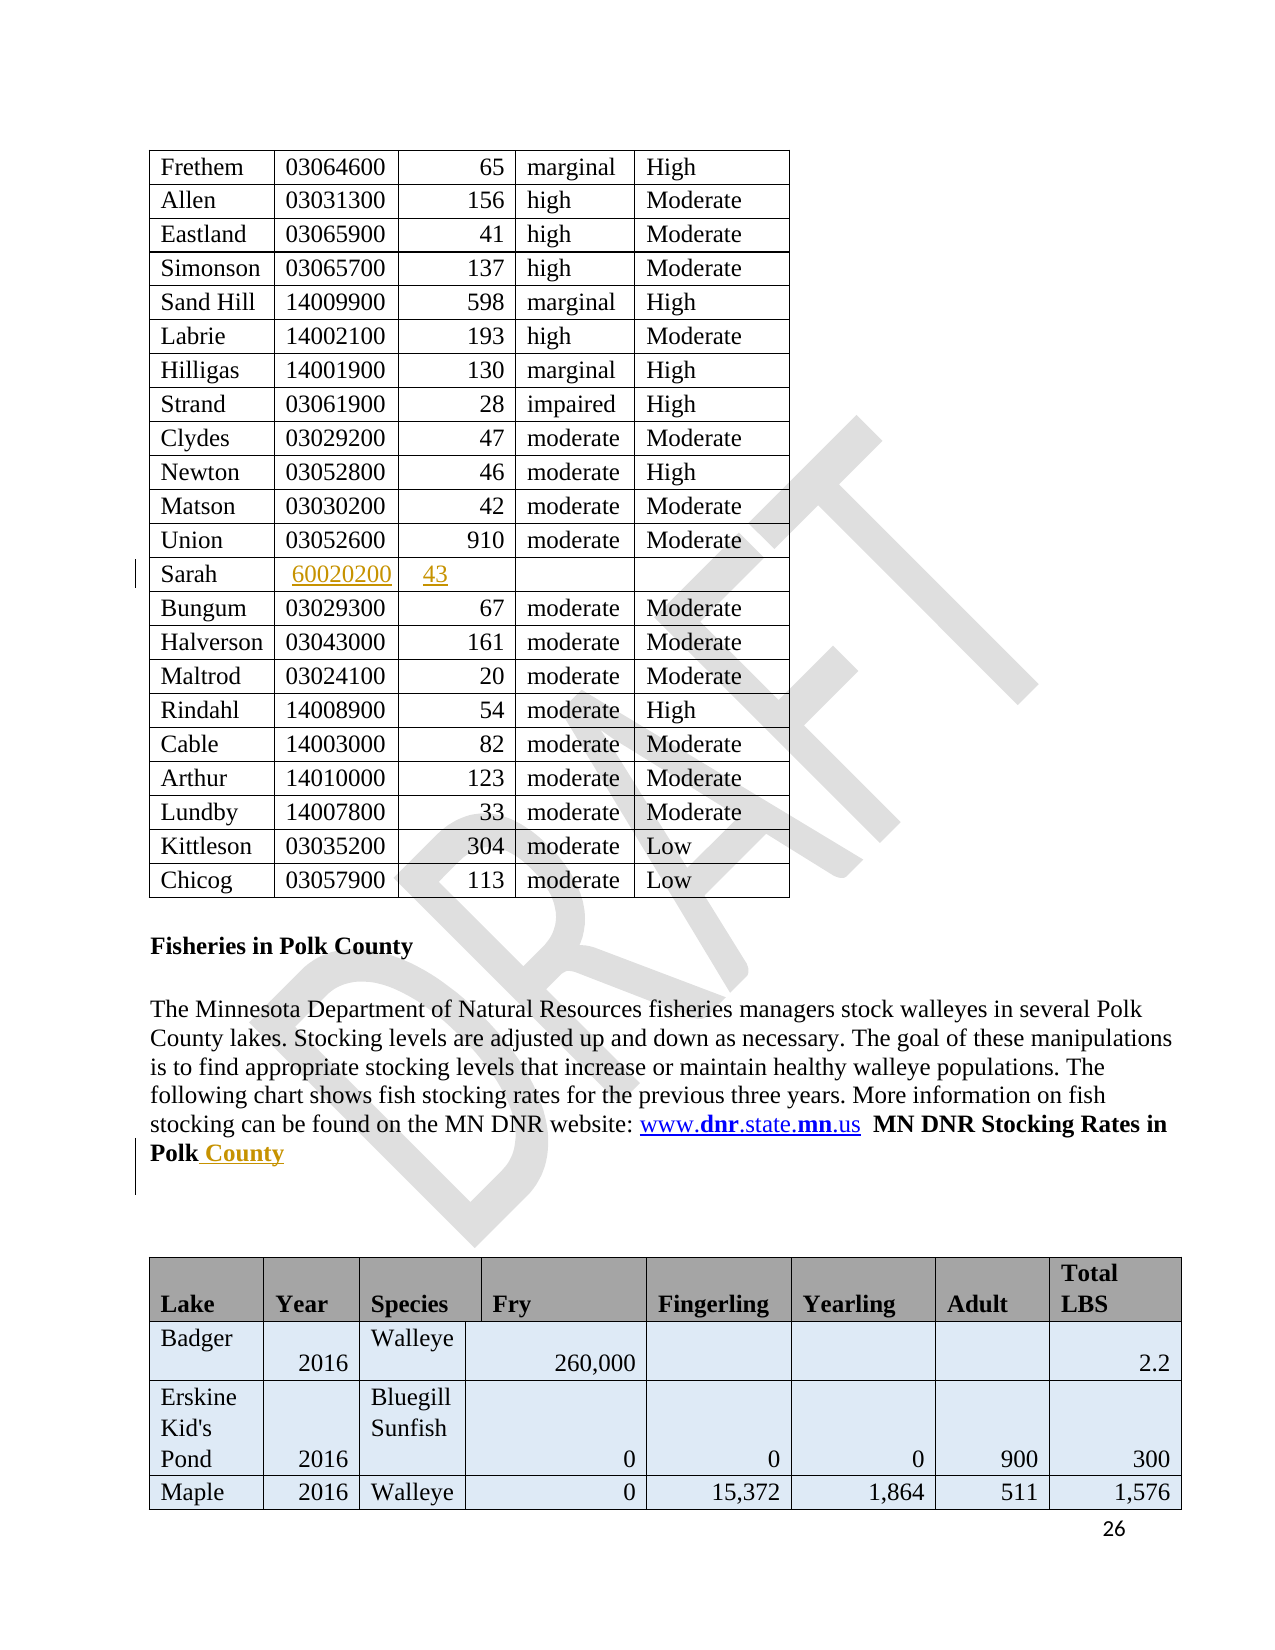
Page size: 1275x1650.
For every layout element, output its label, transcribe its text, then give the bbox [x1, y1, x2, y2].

table_cell Moderate [635, 728, 789, 761]
table_cell 14003000 [275, 728, 398, 761]
table_cell Newton [150, 456, 274, 489]
table_cell 14009900 [275, 286, 398, 319]
table_cell 304 [399, 830, 515, 863]
table_cell moderate [516, 592, 634, 625]
table_cell 42 [399, 490, 515, 523]
table_cell moderate [516, 626, 634, 659]
table_cell 1,576 [1050, 1476, 1181, 1509]
table_cell marginal [516, 151, 634, 183]
table_cell 598 [399, 286, 515, 319]
table_cell 33 [399, 796, 515, 829]
table_cell 2016 [264, 1322, 359, 1380]
table_cell Sarah [150, 558, 274, 591]
table_cell Chicog [150, 864, 274, 897]
table_cell [792, 1322, 935, 1380]
table_cell 0 [647, 1381, 791, 1475]
table_cell Moderate [635, 626, 789, 659]
table_cell 03035200 [275, 830, 398, 863]
table_cell 123 [399, 762, 515, 795]
table_cell 03029300 [275, 592, 398, 625]
text The Minnesota Department of Natural Resources fisheries managers stock walleyes in several Polk County lakes. Stocking levels are adjusted up and down as necessary. The goal of these manipulations is to find appropriate stocking levels that increase or maintain healthy walleye populations. The following chart shows fish stocking rates for the previous three years. More information on fish stocking can be found on the MN DNR website: www.dnr.state.mn.us MN DNR Stocking Rates in Polk [150, 994, 1182, 1167]
table_cell Arthur [150, 762, 274, 795]
table_cell Eastland [150, 219, 274, 251]
table_header Adult [936, 1258, 1049, 1321]
table_cell 113 [399, 864, 515, 897]
table_cell high [516, 185, 634, 217]
table_cell marginal [516, 286, 634, 319]
table_cell Labrie [150, 320, 274, 353]
table_cell 2016 [264, 1476, 359, 1509]
table_cell Sand Hill [150, 286, 274, 319]
table_cell High [635, 286, 789, 319]
table_cell Union [150, 524, 274, 557]
table_cell moderate [516, 864, 634, 897]
table_header Total LBS [1050, 1258, 1181, 1321]
table_cell Hilligas [150, 354, 274, 387]
table_cell 54 [399, 694, 515, 727]
table_cell 03064600 [275, 151, 398, 183]
table_cell 03024100 [275, 660, 398, 693]
table_cell High [635, 151, 789, 183]
table_cell 130 [399, 354, 515, 387]
table_cell Allen [150, 185, 274, 217]
table_cell Moderate [635, 762, 789, 795]
table_cell 900 [936, 1381, 1049, 1475]
table_cell 41 [399, 219, 515, 251]
table_cell 03030200 [275, 490, 398, 523]
table_cell Moderate [635, 219, 789, 251]
table_header Fry [482, 1258, 646, 1321]
table_cell Clydes [150, 422, 274, 455]
table_cell 14002100 [275, 320, 398, 353]
table_cell 14007800 [275, 796, 398, 829]
table_cell [275, 558, 398, 591]
table_cell Halverson [150, 626, 274, 659]
table_cell 14010000 [275, 762, 398, 795]
table_cell 28 [399, 388, 515, 421]
table_cell Moderate [635, 185, 789, 217]
table_cell Moderate [635, 592, 789, 625]
table_cell 2.2 [1050, 1322, 1181, 1380]
table_header Yearling [792, 1258, 935, 1321]
table_cell impaired [516, 388, 634, 421]
table_cell 03043000 [275, 626, 398, 659]
table_cell moderate [516, 422, 634, 455]
table_cell Walleye [360, 1476, 465, 1509]
table_cell Moderate [635, 796, 789, 829]
table_cell moderate [516, 796, 634, 829]
table_cell [635, 558, 789, 591]
table_cell Bluegill Sunfish [360, 1381, 465, 1475]
table_cell moderate [516, 762, 634, 795]
table_cell 193 [399, 320, 515, 353]
table_cell Maltrod [150, 660, 274, 693]
table_cell [647, 1322, 791, 1380]
table_cell 20 [399, 660, 515, 693]
table_cell moderate [516, 524, 634, 557]
table_cell High [635, 456, 789, 489]
table_cell 156 [399, 185, 515, 217]
table_cell moderate [516, 830, 634, 863]
table_cell moderate [516, 694, 634, 727]
table_cell Moderate [635, 320, 789, 353]
table_cell moderate [516, 490, 634, 523]
table_cell 14008900 [275, 694, 398, 727]
table_cell high [516, 320, 634, 353]
table_cell Moderate [635, 253, 789, 285]
table_cell Walleye [360, 1322, 465, 1380]
table_cell 47 [399, 422, 515, 455]
table_cell 65 [399, 151, 515, 183]
table_cell 03052600 [275, 524, 398, 557]
table_cell 15,372 [647, 1476, 791, 1509]
table_cell high [516, 219, 634, 251]
table_cell 46 [399, 456, 515, 489]
table_cell Moderate [635, 660, 789, 693]
table_cell Bungum [150, 592, 274, 625]
table_cell marginal [516, 354, 634, 387]
table_cell 300 [1050, 1381, 1181, 1475]
table_cell 2016 [264, 1381, 359, 1475]
table_cell moderate [516, 456, 634, 489]
table_cell 67 [399, 592, 515, 625]
table_cell Matson [150, 490, 274, 523]
table_cell 0 [466, 1476, 646, 1509]
table_cell Badger [150, 1322, 263, 1380]
table_cell Maple [150, 1476, 263, 1509]
table_cell 03061900 [275, 388, 398, 421]
table_cell 137 [399, 253, 515, 285]
table_cell High [635, 354, 789, 387]
table_cell 161 [399, 626, 515, 659]
table_cell high [516, 253, 634, 285]
table_cell 03029200 [275, 422, 398, 455]
table_cell Low [635, 864, 789, 897]
table_cell Rindahl [150, 694, 274, 727]
table_cell moderate [516, 660, 634, 693]
table_cell High [635, 388, 789, 421]
table_cell Simonson [150, 253, 274, 285]
table_cell 03031300 [275, 185, 398, 217]
table_cell Strand [150, 388, 274, 421]
table_header Lake [150, 1258, 263, 1321]
table_cell 260,000 [466, 1322, 646, 1380]
table_cell 0 [792, 1381, 935, 1475]
table_cell Low [635, 830, 789, 863]
table_cell [399, 558, 515, 591]
table_cell Moderate [635, 490, 789, 523]
table_cell 03052800 [275, 456, 398, 489]
table_cell Kittleson [150, 830, 274, 863]
subtitle Fisheries in Polk County [150, 931, 1182, 959]
table_cell Erskine Kid's Pond [150, 1381, 263, 1475]
table_cell High [635, 694, 789, 727]
table_header Year [264, 1258, 359, 1321]
table_cell [516, 558, 634, 591]
table_cell 03065900 [275, 219, 398, 251]
table_cell 82 [399, 728, 515, 761]
table_header Species [360, 1258, 481, 1321]
table_cell 511 [936, 1476, 1049, 1509]
table_cell [936, 1322, 1049, 1380]
table_cell 03057900 [275, 864, 398, 897]
table_cell 14001900 [275, 354, 398, 387]
table_cell moderate [516, 728, 634, 761]
table_cell 0 [466, 1381, 646, 1475]
table_cell Cable [150, 728, 274, 761]
table_cell Moderate [635, 422, 789, 455]
table_cell 1,864 [792, 1476, 935, 1509]
table_cell 910 [399, 524, 515, 557]
table_cell Frethem [150, 151, 274, 183]
table_cell Lundby [150, 796, 274, 829]
table_header Fingerling [647, 1258, 791, 1321]
table_cell 03065700 [275, 253, 398, 285]
table_cell Moderate [635, 524, 789, 557]
